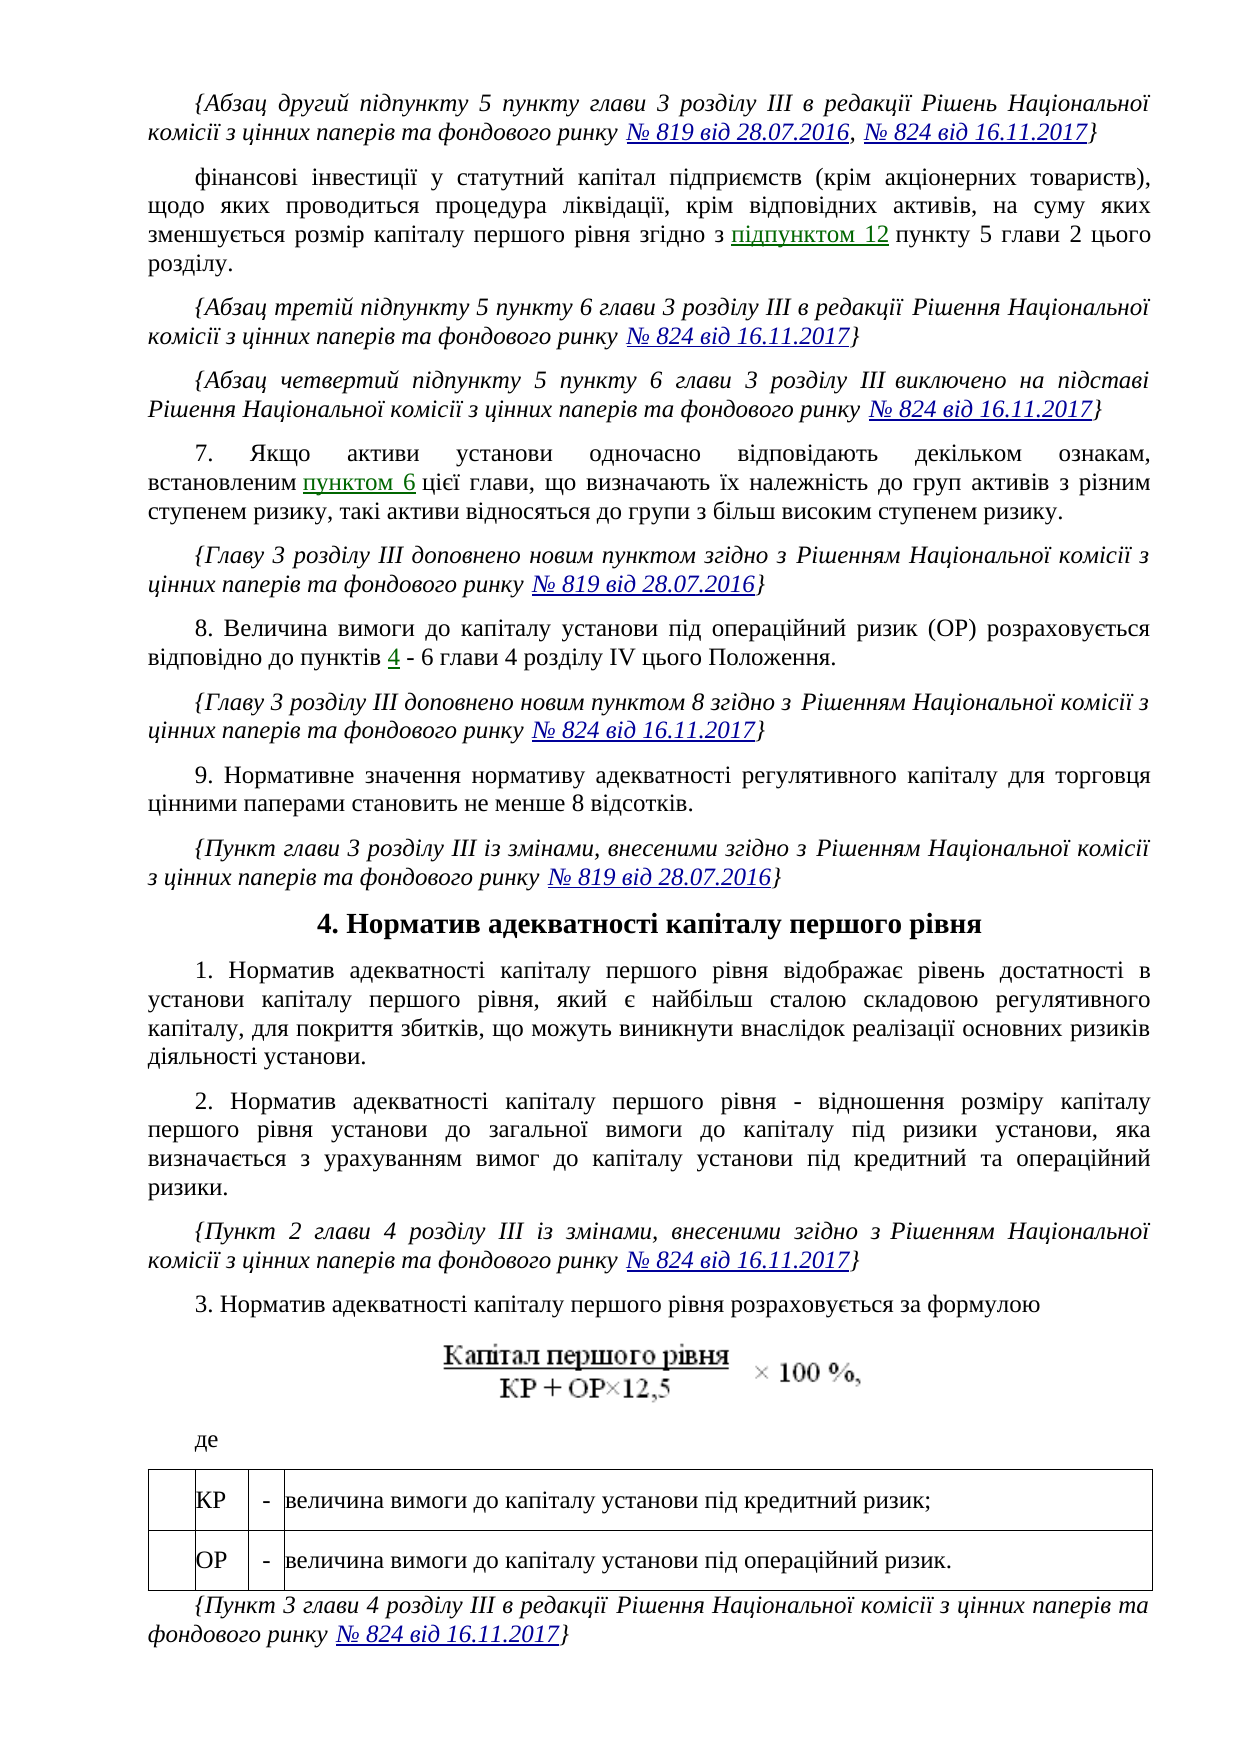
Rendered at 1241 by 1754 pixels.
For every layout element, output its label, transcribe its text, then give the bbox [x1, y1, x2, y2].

text 8. Величина вимоги до капіталу установи під операційний ризик (ОР) розраховується відповідно до пунктів 4 - 6 глави 4 розділу IV цього Положення. [148, 613, 1152, 671]
text {Пункт 3 глави 4 розділу III в редакції Рішення Національної комісії з цінних паперів та фондового ринку № 824 від 16.11.2017} [148, 1591, 1152, 1648]
text 7. Якщо активи установи одночасно відповідають декільком ознакам, встановленим пунктом 6 цієї глави, що визначають їх належність до груп активів з різним ступенем ризику, такі активи відносяться до групи з більш високим ступенем ризику. [148, 438, 1152, 525]
text {Пункт 2 глави 4 розділу III із змінами, внесеними згідно з Рішенням Національної комісії з цінних паперів та фондового ринку № 824 від 16.11.2017} [148, 1216, 1152, 1274]
text 3. Норматив адекватності капіталу першого рівня розраховується за формулою [148, 1289, 1152, 1318]
text 2. Норматив адекватності капіталу першого рівня - відношення розміру капіталу першого рівня установи до загальної вимоги до капіталу під ризики установи, яка визначається з урахуванням вимог до капіталу установи під кредитний та операційний ризики. [148, 1086, 1152, 1201]
table_header - [249, 1470, 284, 1529]
table_cell ОР [196, 1531, 248, 1590]
table_cell - [249, 1531, 284, 1590]
text фінансові інвестиції у статутний капітал підприємств (крім акціонерних товариств), щодо яких проводиться процедура ліквідації, крім відповідних активів, на суму яких зменшується розмір капіталу першого рівня згідно з підпунктом 12 пункту 5 глави 2 цього розділу. [148, 162, 1152, 277]
table_header величина вимоги до капіталу установи під кредитний ризик; [285, 1470, 1152, 1529]
table_header КР [196, 1470, 248, 1529]
text {Главу 3 розділу III доповнено новим пунктом 8 згідно з Рішенням Національної комісії з цінних паперів та фондового ринку № 824 від 16.11.2017} [148, 687, 1152, 744]
text 1. Норматив адекватності капіталу першого рівня відображає рівень достатності в установи капіталу першого рівня, який є найбільш сталою складовою регулятивного капіталу, для покриття збитків, що можуть виникнути внаслідок реалізації основних ризиків діяльності установи. [148, 955, 1152, 1070]
text {Пункт глави 3 розділу III із змінами, внесеними згідно з Рішенням Національної комісії з цінних паперів та фондового ринку № 819 від 28.07.2016} [148, 833, 1152, 890]
text {Абзац другий підпункту 5 пункту глави 3 розділу III в редакції Рішень Національної комісії з цінних паперів та фондового ринку № 819 від 28.07.2016, № 824 від 16.11.2017} [148, 88, 1152, 146]
text {Главу 3 розділу III доповнено новим пунктом згідно з Рішенням Національної комісії з цінних паперів та фондового ринку № 819 від 28.07.2016} [148, 540, 1152, 598]
text де [148, 1424, 1152, 1453]
text {Абзац четвертий підпункту 5 пункту 6 глави 3 розділу III виключено на підставі Рішення Національної комісії з цінних паперів та фондового ринку № 824 від 16.11.2017} [148, 365, 1152, 423]
text {Абзац третій підпункту 5 пункту 6 глави 3 розділу III в редакції Рішення Національної комісії з цінних паперів та фондового ринку № 824 від 16.11.2017} [148, 292, 1152, 350]
table_header [149, 1470, 195, 1529]
table_cell величина вимоги до капіталу установи під операційний ризик. [285, 1531, 1152, 1590]
table_cell [149, 1531, 195, 1590]
picture [430, 1333, 870, 1409]
text 9. Нормативне значення нормативу адекватності регулятивного капіталу для торговця цінними паперами становить не менше 8 відсотків. [148, 760, 1152, 817]
text 4. Норматив адекватності капіталу першого рівня [194, 906, 1105, 939]
